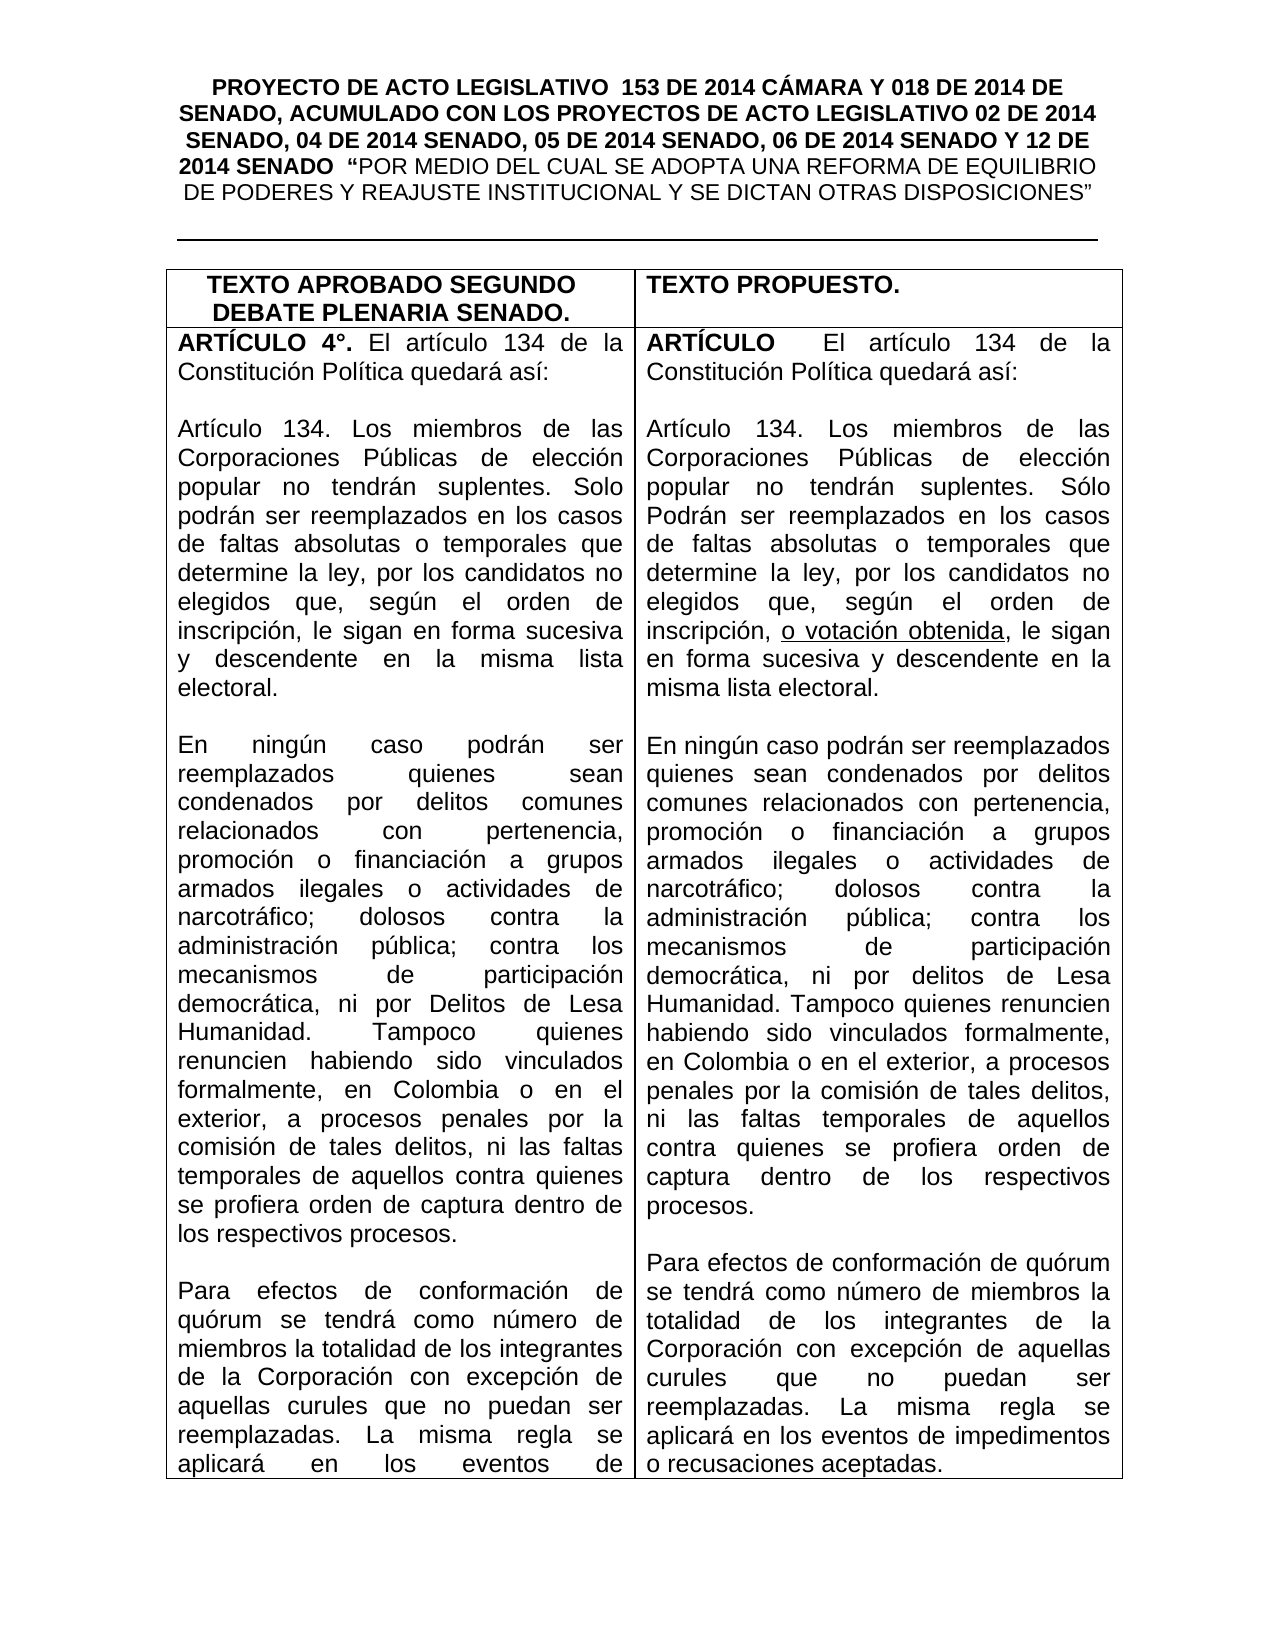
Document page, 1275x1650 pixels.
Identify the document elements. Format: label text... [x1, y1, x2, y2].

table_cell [636, 328, 1122, 1478]
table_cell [167, 328, 634, 1478]
table_header TEXTO PROPUESTO. [636, 270, 1122, 327]
table_header TEXTO APROBADO SEGUNDO DEBATE PLENARIA SENADO. [167, 270, 634, 327]
